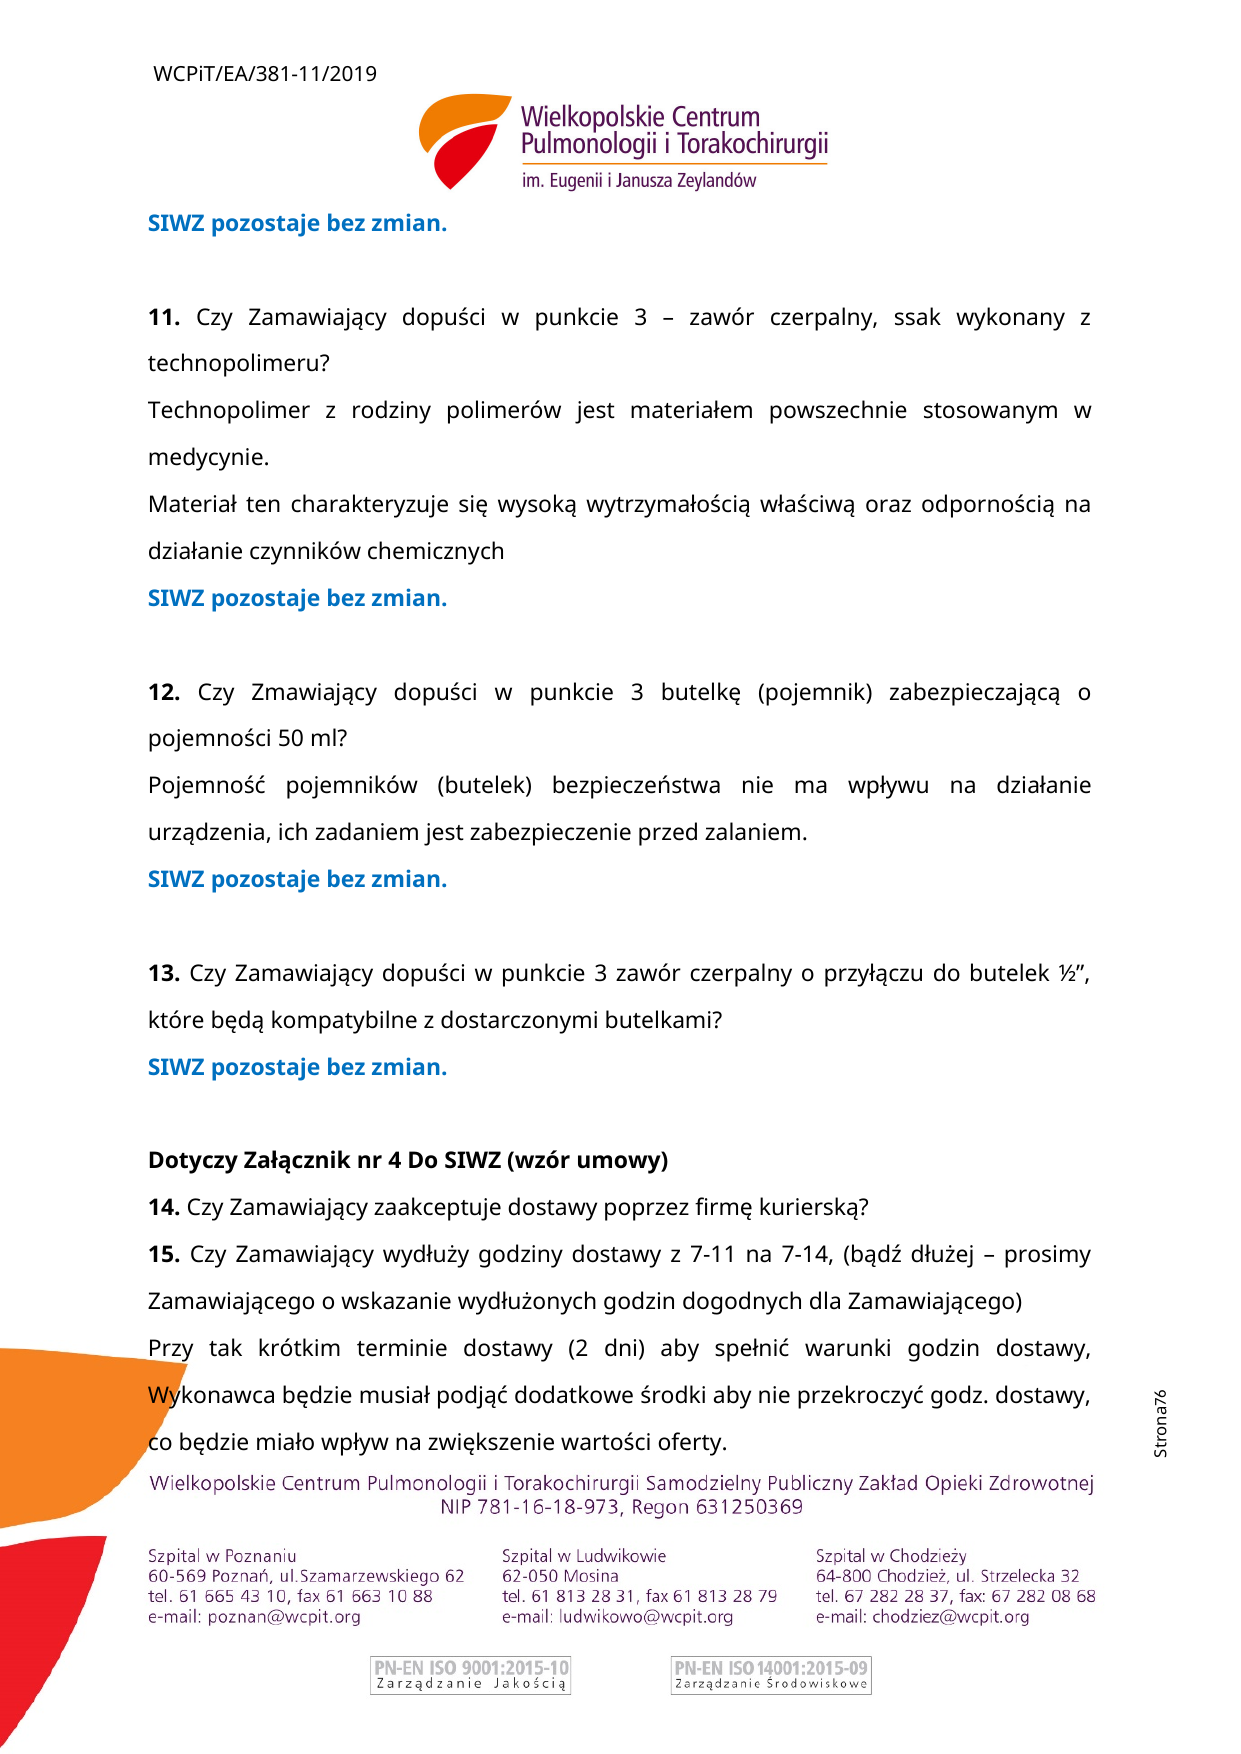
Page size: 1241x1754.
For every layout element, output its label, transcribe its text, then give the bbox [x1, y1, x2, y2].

text 12. Czy Zmawiający dopuści w punkcie 3 butelkę (pojemnik) zabezpieczającą o pojemności 50 ml? [148, 676, 1092, 754]
picture [0, 1340, 1241, 1754]
picture [398, 0, 842, 207]
text SIWZ pozostaje bez zmian. [148, 863, 1092, 894]
text 11. Czy Zamawiający dopuści w punkcie 3 – zawór czerpalny, ssak wykonany z technopolimeru? [148, 301, 1092, 379]
text Technopolimer z rodziny polimerów jest materiałem powszechnie stosowanym w medycynie. [148, 394, 1092, 472]
text Przy tak krótkim terminie dostawy (2 dni) aby spełnić warunki godzin dostawy, Wykonawca będzie musiał podjąć dodatkowe środki aby nie przekroczyć godz. dostawy, co będzie miało wpływ na zwiększenie wartości oferty. [148, 1332, 1092, 1457]
text SIWZ pozostaje bez zmian. [148, 207, 1092, 238]
text Dotyczy Załącznik nr 4 Do SIWZ (wzór umowy) [148, 1144, 1092, 1176]
text 15. Czy Zamawiający wydłuży godziny dostawy z 7-11 na 7-14, (bądź dłużej – prosimy Zamawiającego o wskazanie wydłużonych godzin dogodnych dla Zamawiającego) [148, 1238, 1092, 1316]
text 13. Czy Zamawiający dopuści w punkcie 3 zawór czerpalny o przyłączu do butelek ½”, które będą kompatybilne z dostarczonymi butelkami? [148, 957, 1092, 1035]
text 14. Czy Zamawiający zaakceptuje dostawy poprzez firmę kurierską? [148, 1191, 1092, 1222]
text Materiał ten charakteryzuje się wysoką wytrzymałością właściwą oraz odpornością na działanie czynników chemicznych [148, 488, 1092, 566]
text Pojemność pojemników (butelek) bezpieczeństwa nie ma wpływu na działanie urządzenia, ich zadaniem jest zabezpieczenie przed zalaniem. [148, 769, 1092, 847]
text SIWZ pozostaje bez zmian. [148, 1051, 1092, 1082]
text SIWZ pozostaje bez zmian. [148, 582, 1092, 613]
